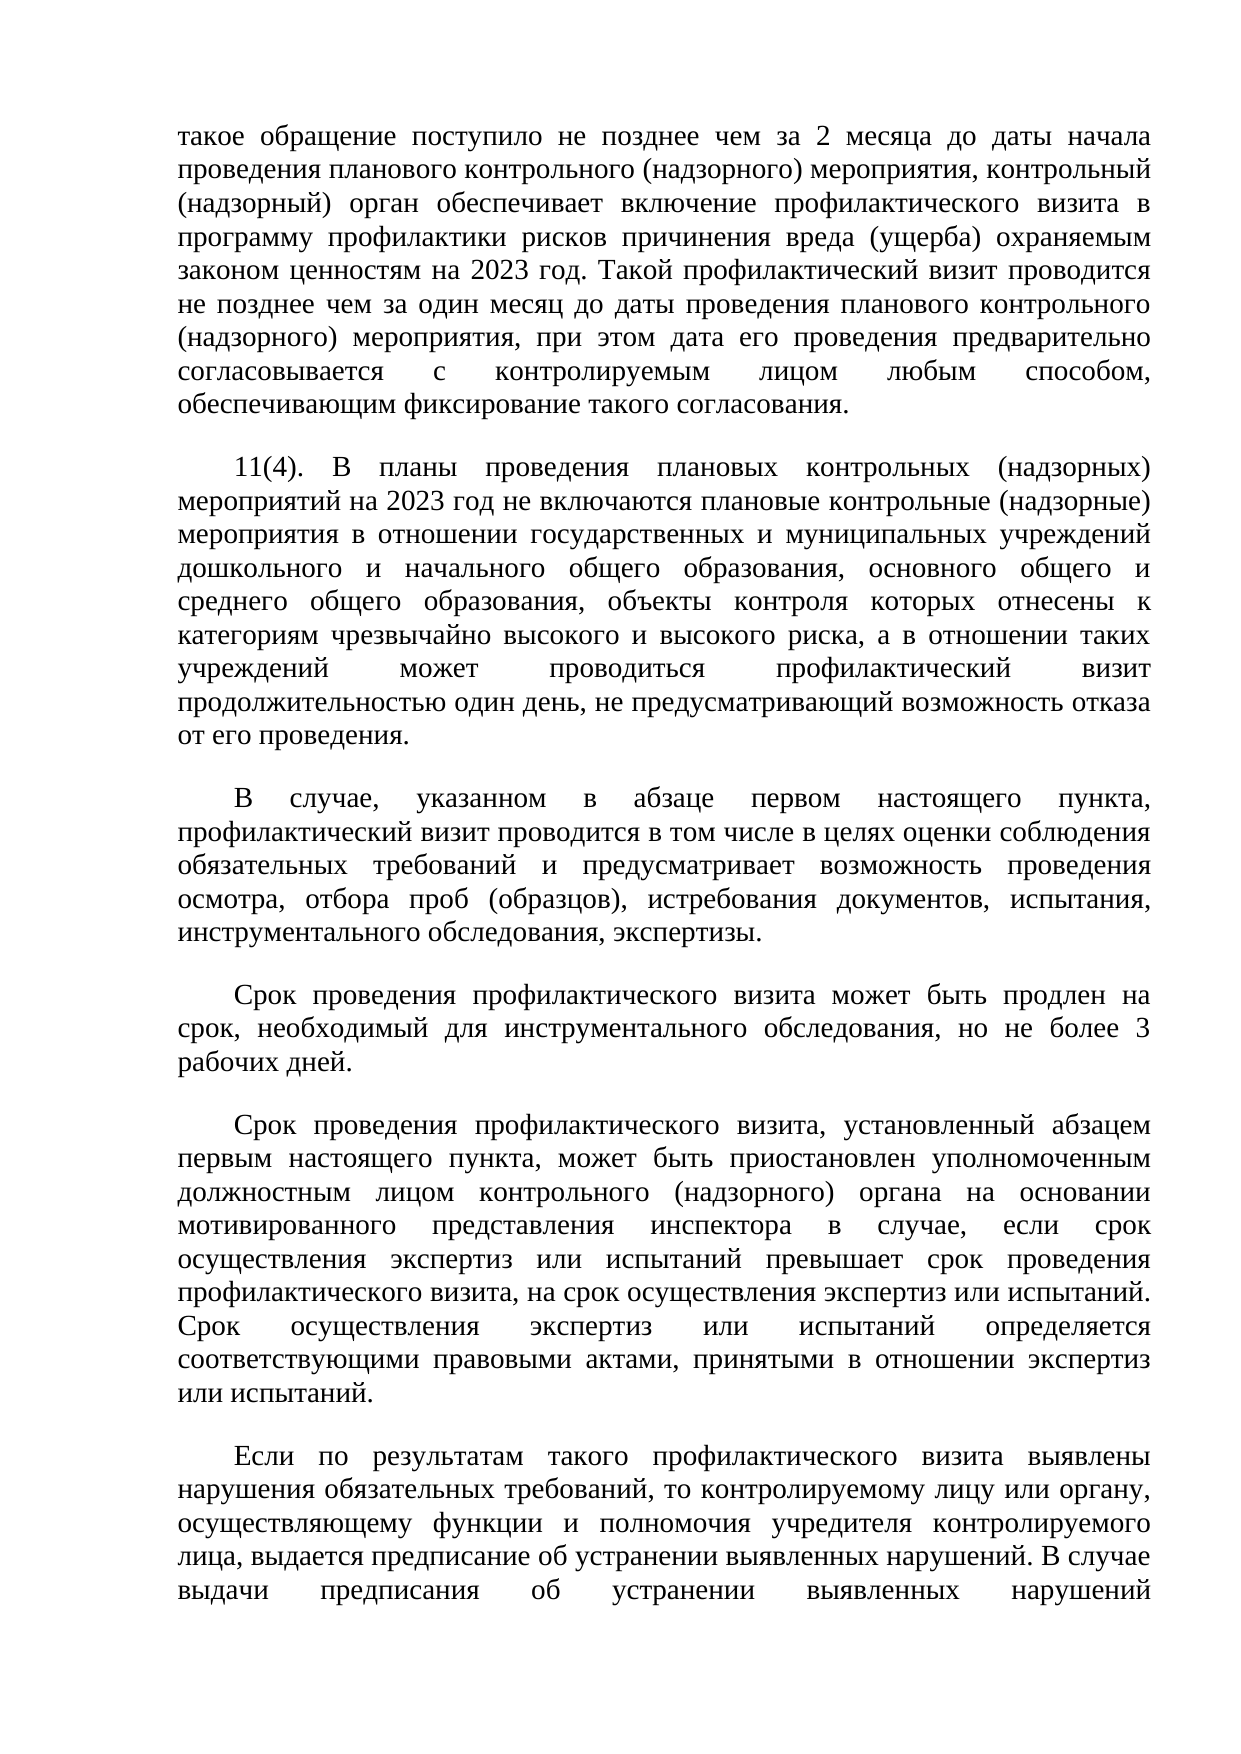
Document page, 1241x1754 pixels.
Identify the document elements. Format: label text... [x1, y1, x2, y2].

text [177, 1438, 1152, 1606]
text Срок проведения профилактического визита может быть продлен на срок, необходимый для инструментального обследования, но не более 3 рабочих дней. [177, 977, 1152, 1078]
text Срок проведения профилактического визита, установленный абзацем первым настоящего пункта, может быть приостановлен уполномоченным должностным лицом контрольного (надзорного) органа на основании мотивированного представления инспектора в случае, если срок осуществления экспертиз или испытаний превышает срок проведения профилактического визита, на срок осуществления экспертиз или испытаний. Срок осуществления экспертиз или испытаний определяется соответствующими правовыми актами, принятыми в отношении экспертиз или испытаний. [177, 1107, 1152, 1409]
text 11(4). В планы проведения плановых контрольных (надзорных) мероприятий на 2023 год не включаются плановые контрольные (надзорные) мероприятия в отношении государственных и муниципальных учреждений дошкольного и начального общего образования, основного общего и среднего общего образования, объекты контроля которых отнесены к категориям чрезвычайно высокого и высокого риска, а в отношении таких учреждений может проводиться профилактический визит продолжительностью один день, не предусматривающий возможность отказа от его проведения. [177, 449, 1152, 751]
text В случае, указанном в абзаце первом настоящего пункта, профилактический визит проводится в том числе в целях оценки соблюдения обязательных требований и предусматривает возможность проведения осмотра, отбора проб (образцов), истребования документов, испытания, инструментального обследования, экспертизы. [177, 780, 1152, 948]
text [177, 118, 1152, 420]
